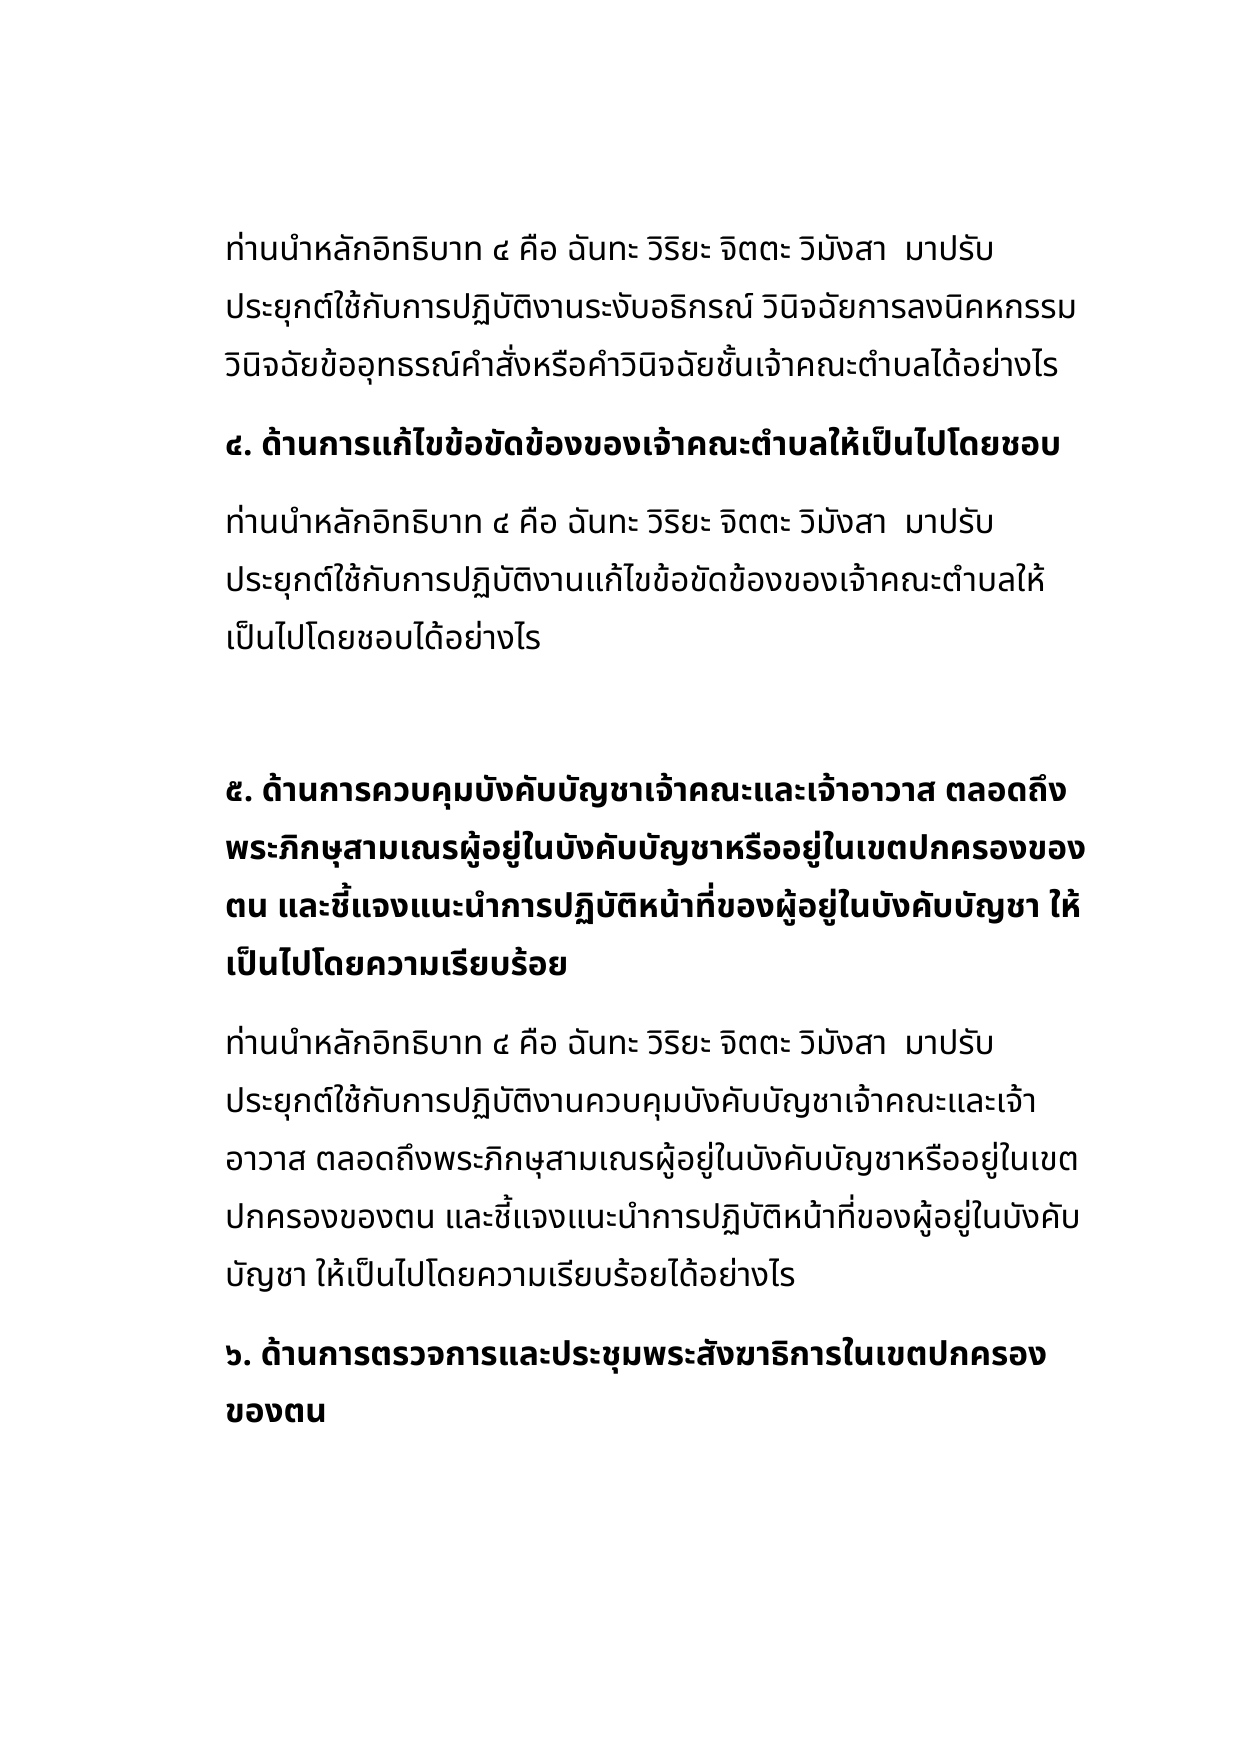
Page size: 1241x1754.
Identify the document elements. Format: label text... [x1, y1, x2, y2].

text ท่านนำหลักอิทธิบาท ๔ คือ ฉันทะ วิริยะ จิตตะ วิมังสา มาปรับประยุกต์ใช้กับการปฏิบัติงานควบคุมบังคับบัญชาเจ้าคณะและเจ้าอาวาส ตลอดถึงพระภิกษุสามเณรผู้อยู่ในบังคับบัญชาหรืออยู่ในเขตปกครองของตน และชี้แจงแนะนำการปฏิบัติหน้าที่ของผู้อยู่ในบังคับบัญชา ให้เป็นไปโดยความเรียบร้อยได้อย่างไร [225, 1019, 1090, 1301]
text ท่านนำหลักอิทธิบาท ๔ คือ ฉันทะ วิริยะ จิตตะ วิมังสา มาปรับประยุกต์ใช้กับการปฏิบัติงานระงับอธิกรณ์ วินิจฉัยการลงนิคหกรรม วินิจฉัยข้ออุทธรณ์คำสั่งหรือคำวินิจฉัยชั้นเจ้าคณะตำบลได้อย่างไร [225, 225, 1090, 391]
text ๕. ด้านการควบคุมบังคับบัญชาเจ้าคณะและเจ้าอาวาส ตลอดถึงพระภิกษุสามเณรผู้อยู่ในบังคับบัญชาหรืออยู่ในเขตปกครองของตน และชี้แจงแนะนำการปฏิบัติหน้าที่ของผู้อยู่ในบังคับบัญชา ให้เป็นไปโดยความเรียบร้อย [225, 766, 1090, 991]
text ๖. ด้านการตรวจการและประชุมพระสังฆาธิการในเขตปกครองของตน [225, 1329, 1090, 1438]
text ท่านนำหลักอิทธิบาท ๔ คือ ฉันทะ วิริยะ จิตตะ วิมังสา มาปรับประยุกต์ใช้กับการปฏิบัติงานแก้ไขข้อขัดข้องของเจ้าคณะตำบลให้เป็นไปโดยชอบได้อย่างไร [225, 498, 1090, 665]
text ๔. ด้านการแก้ไขข้อขัดข้องของเจ้าคณะตำบลให้เป็นไปโดยชอบ [225, 419, 1090, 470]
